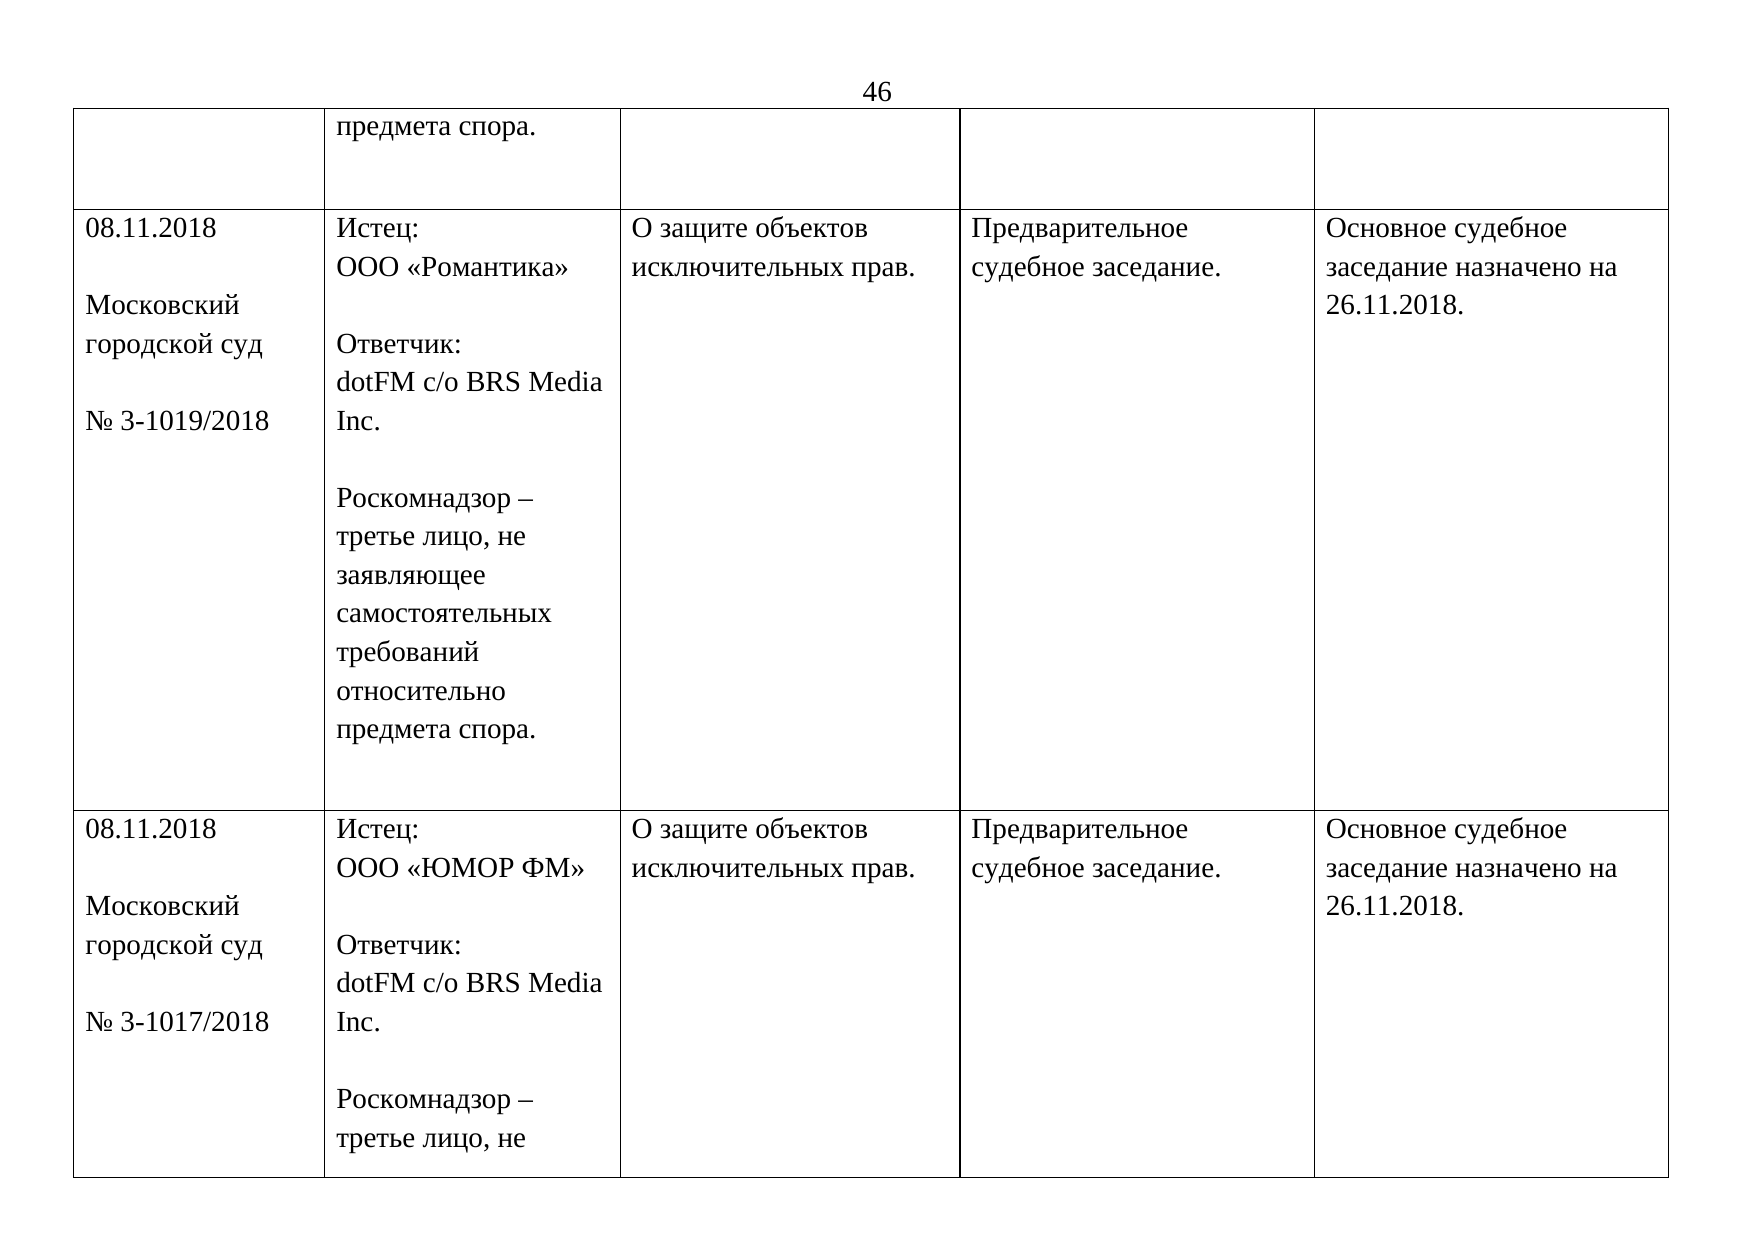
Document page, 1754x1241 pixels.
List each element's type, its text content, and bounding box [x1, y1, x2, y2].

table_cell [325, 811, 620, 1177]
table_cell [961, 811, 1314, 1177]
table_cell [621, 811, 959, 1177]
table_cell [74, 811, 324, 1177]
table_cell Основное судебное заседание назначено на 26.11.2018. [1315, 210, 1668, 810]
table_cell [325, 109, 620, 209]
table_cell О защите объектов исключительных прав. [621, 210, 959, 810]
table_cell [621, 109, 959, 209]
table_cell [961, 109, 1314, 209]
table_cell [74, 109, 324, 209]
table_cell 08.11.2018 Московский городской суд № 3-1019/2018 [74, 210, 324, 810]
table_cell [1315, 811, 1668, 1177]
table_cell Истец: ООО «Романтика» Ответчик: dotFM c/o BRS Media Inc. Роскомнадзор – третье лицо, не заявляющее самостоятельных требований относительно предмета спора. [325, 210, 620, 810]
table_cell Предварительное судебное заседание. [961, 210, 1314, 810]
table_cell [1315, 109, 1668, 209]
